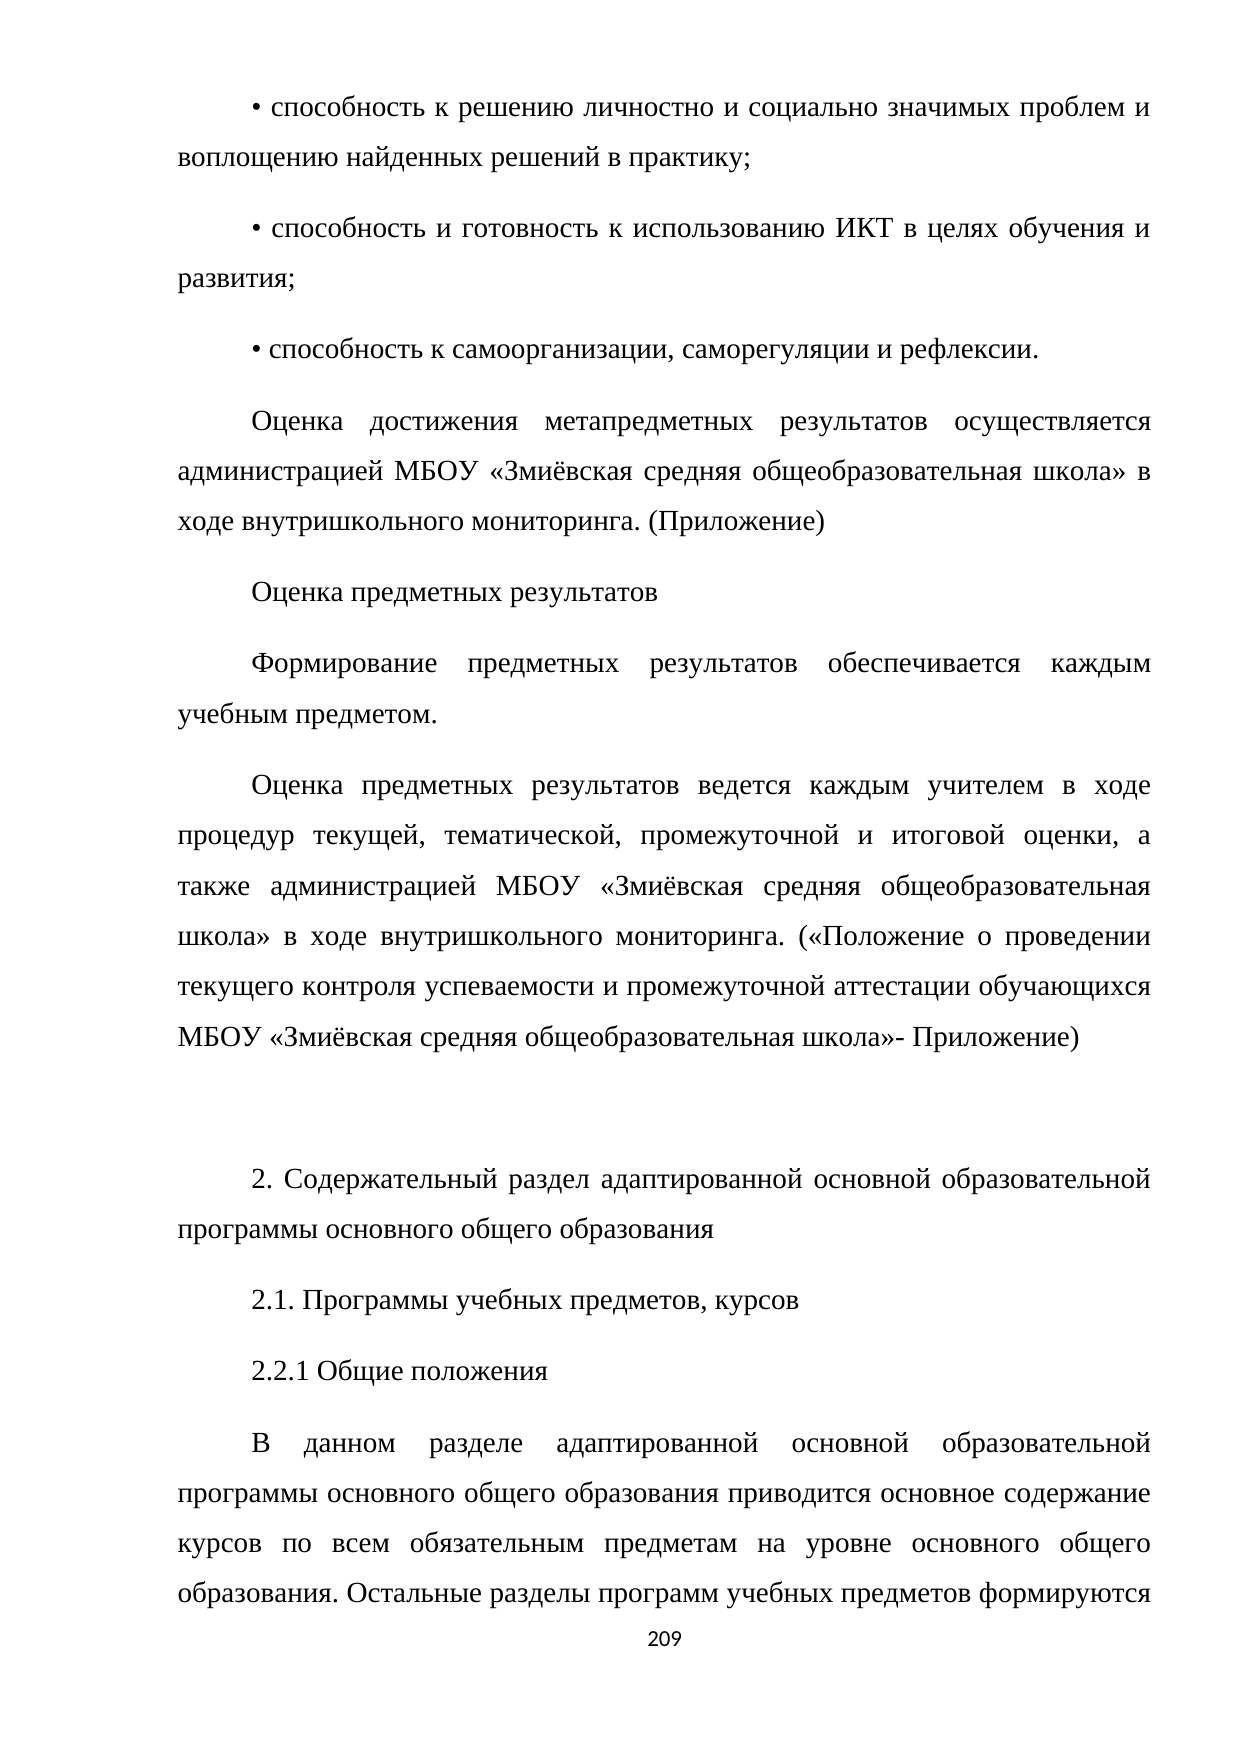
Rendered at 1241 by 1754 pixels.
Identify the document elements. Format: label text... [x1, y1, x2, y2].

text Оценка предметных результатов ведется каждым учителем в ходе процедур текущей, тематической, промежуточной и итоговой оценки, а также администрацией МБОУ «Змиёвская средняя общеобразовательная школа» в ходе внутришкольного мониторинга. («Положение о проведении текущего контроля успеваемости и промежуточной аттестации обучающихся МБОУ «Змиёвская средняя общеобразовательная школа»- Приложение) [177, 767, 1152, 1052]
text • способность к решению личностно и социально значимых проблем и воплощению найденных решений в практику; [177, 89, 1152, 172]
text 2.2.1 Общие положения [177, 1353, 1152, 1387]
text Формирование предметных результатов обеспечивается каждым учебным предметом. [177, 646, 1152, 729]
text Оценка достижения метапредметных результатов осуществляется администрацией МБОУ «Змиёвская средняя общеобразовательная школа» в ходе внутришкольного мониторинга. (Приложение) [177, 403, 1152, 537]
text • способность и готовность к использованию ИКТ в целях обучения и развития; [177, 210, 1152, 294]
text • способность к самоорганизации, саморегуляции и рефлексии. [177, 332, 1152, 365]
text 2. Содержательный раздел адаптированной основной образовательной программы основного общего образования [177, 1161, 1152, 1245]
text 2.1. Программы учебных предметов, курсов [177, 1282, 1152, 1316]
text Оценка предметных результатов [177, 574, 1152, 608]
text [177, 1425, 1152, 1609]
